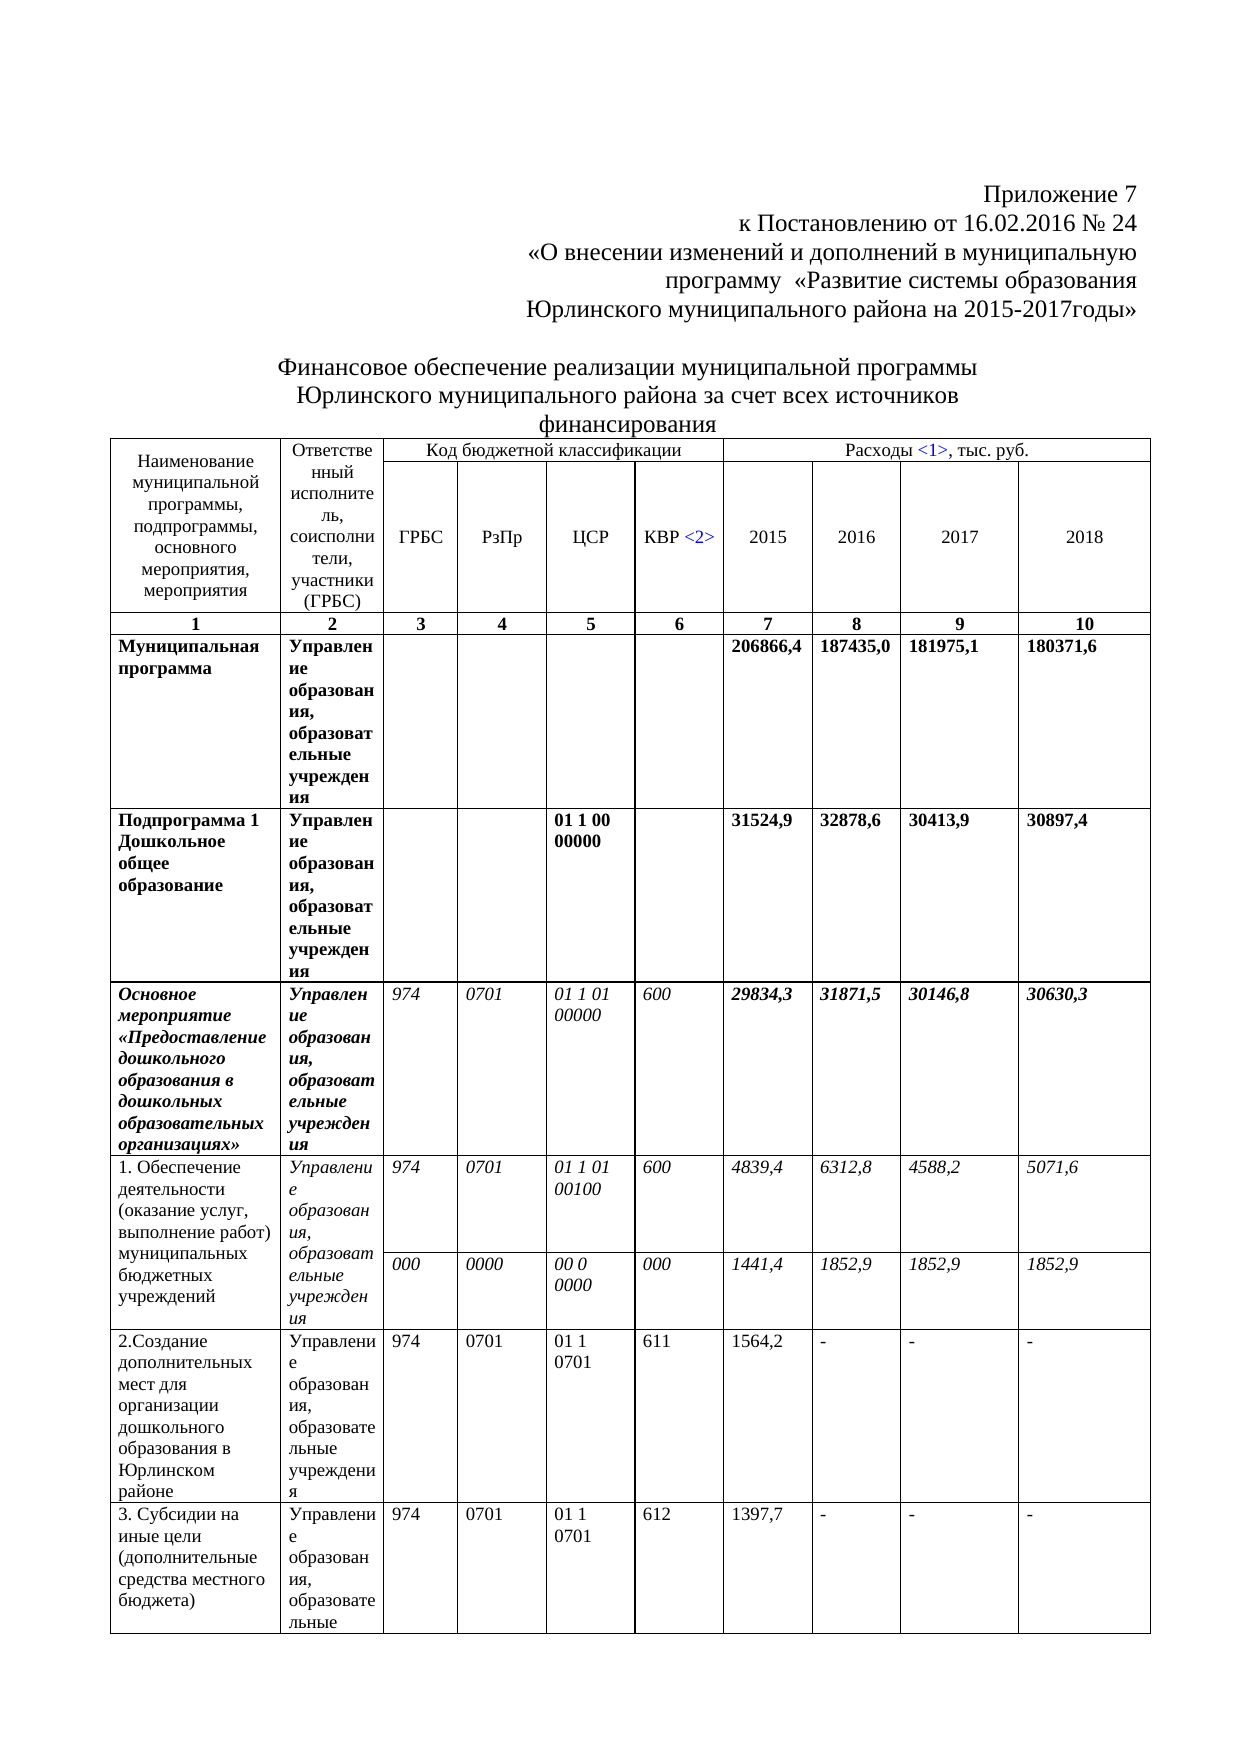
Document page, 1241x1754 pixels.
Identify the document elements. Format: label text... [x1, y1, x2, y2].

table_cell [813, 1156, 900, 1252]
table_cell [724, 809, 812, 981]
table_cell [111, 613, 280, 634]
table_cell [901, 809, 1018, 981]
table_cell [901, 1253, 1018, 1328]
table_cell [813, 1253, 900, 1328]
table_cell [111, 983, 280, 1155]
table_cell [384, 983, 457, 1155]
text Финансовое обеспечение реализации муниципальной программы [118, 352, 1137, 381]
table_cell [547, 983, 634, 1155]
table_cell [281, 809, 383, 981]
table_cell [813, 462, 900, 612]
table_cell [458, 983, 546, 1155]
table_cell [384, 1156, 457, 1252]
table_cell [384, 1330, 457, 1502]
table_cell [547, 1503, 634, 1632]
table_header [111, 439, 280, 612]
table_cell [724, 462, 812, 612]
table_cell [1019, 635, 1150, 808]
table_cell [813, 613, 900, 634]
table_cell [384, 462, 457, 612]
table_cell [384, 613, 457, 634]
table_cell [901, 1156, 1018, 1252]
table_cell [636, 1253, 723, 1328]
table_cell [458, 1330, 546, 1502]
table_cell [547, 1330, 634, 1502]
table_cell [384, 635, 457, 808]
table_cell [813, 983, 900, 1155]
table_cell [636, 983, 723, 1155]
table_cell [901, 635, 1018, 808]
text Приложение 7 [118, 179, 1137, 208]
text Юрлинского муниципального района за счет всех источников [118, 381, 1137, 409]
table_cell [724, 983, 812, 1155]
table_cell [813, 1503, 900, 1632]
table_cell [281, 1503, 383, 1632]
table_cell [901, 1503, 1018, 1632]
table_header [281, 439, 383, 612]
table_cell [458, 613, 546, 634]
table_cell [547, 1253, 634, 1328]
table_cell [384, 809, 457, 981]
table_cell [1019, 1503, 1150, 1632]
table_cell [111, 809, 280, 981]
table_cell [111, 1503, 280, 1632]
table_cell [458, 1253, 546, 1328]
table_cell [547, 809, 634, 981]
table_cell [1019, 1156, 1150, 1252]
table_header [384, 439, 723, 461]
text программу «Развитие системы образования [118, 266, 1137, 294]
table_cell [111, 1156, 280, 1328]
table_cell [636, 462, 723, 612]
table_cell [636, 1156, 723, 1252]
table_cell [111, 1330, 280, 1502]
text «О внесении изменений и дополнений в муниципальную [118, 237, 1137, 266]
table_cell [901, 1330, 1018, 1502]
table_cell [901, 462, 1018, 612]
text финансирования [118, 409, 1137, 438]
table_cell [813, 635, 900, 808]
text к Постановлению от 16.02.2016 № 24 [118, 208, 1137, 237]
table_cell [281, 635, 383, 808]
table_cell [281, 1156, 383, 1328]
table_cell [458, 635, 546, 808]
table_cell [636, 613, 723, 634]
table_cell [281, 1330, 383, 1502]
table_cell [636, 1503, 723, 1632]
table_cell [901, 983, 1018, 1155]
text Юрлинского муниципального района на 2015-2017годы» [118, 294, 1137, 323]
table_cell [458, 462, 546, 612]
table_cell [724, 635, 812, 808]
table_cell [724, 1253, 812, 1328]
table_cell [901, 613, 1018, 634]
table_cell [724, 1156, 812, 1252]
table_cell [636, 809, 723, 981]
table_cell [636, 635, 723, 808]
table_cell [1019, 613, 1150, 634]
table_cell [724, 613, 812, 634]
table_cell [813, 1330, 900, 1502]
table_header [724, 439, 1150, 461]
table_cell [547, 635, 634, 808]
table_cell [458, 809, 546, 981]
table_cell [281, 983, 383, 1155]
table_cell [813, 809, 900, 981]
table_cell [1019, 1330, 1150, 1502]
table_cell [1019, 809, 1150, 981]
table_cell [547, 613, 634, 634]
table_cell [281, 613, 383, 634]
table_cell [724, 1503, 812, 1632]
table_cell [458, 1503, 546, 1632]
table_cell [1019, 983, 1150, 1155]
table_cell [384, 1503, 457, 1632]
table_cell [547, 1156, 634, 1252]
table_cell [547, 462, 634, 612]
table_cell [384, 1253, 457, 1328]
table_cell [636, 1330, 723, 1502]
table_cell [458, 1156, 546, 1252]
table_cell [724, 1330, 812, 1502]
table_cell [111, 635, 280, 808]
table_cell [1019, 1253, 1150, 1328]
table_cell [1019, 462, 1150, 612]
